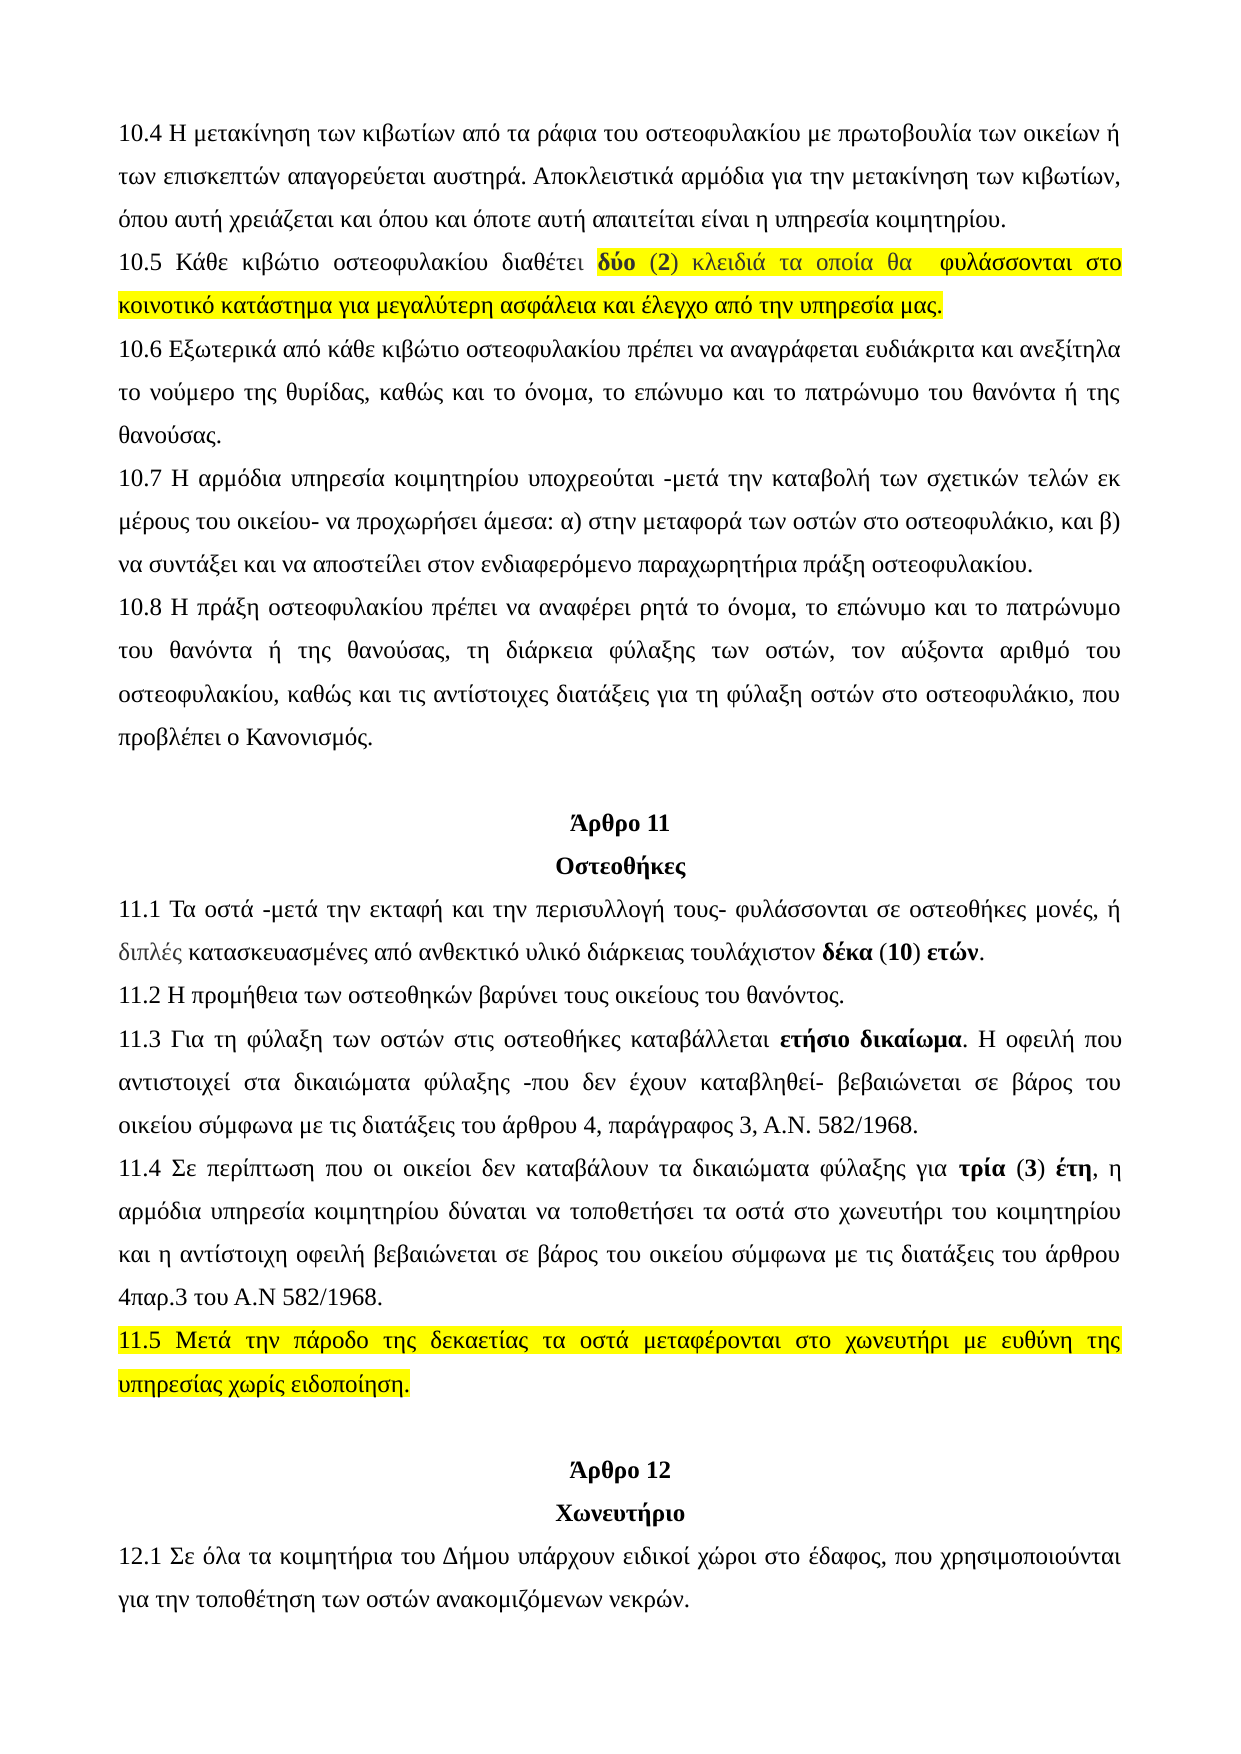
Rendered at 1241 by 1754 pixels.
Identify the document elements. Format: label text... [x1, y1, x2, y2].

text 12.1 Σε όλα τα κοιμητήρια του Δήμου υπάρχουν ειδικοί χώροι στο έδαφος, που χρησιμοποιούνται για την τοποθέτηση των οστών ανακομιζόμενων νεκρών. [118, 1541, 1122, 1613]
text 11.4 Σε περίπτωση που οι οικείοι δεν καταβάλουν τα δικαιώματα φύλαξης για τρία (3) έτη, η αρμόδια υπηρεσία κοιμητηρίου δύναται να τοποθετήσει τα οστά στο χωνευτήρι του κοιμητηρίου και η αντίστοιχη οφειλή βεβαιώνεται σε βάρος του οικείου σύμφωνα με τις διατάξεις του άρθρου 4παρ.3 του Α.Ν 582/1968. [118, 1153, 1122, 1311]
text 10.7 Η αρμόδια υπηρεσία κοιμητηρίου υποχρεούται -μετά την καταβολή των σχετικών τελών εκ μέρους του οικείου- να προχωρήσει άμεσα: α) στην μεταφορά των οστών στο οστεοφυλάκιο, και β) να συντάξει και να αποστείλει στον ενδιαφερόμενο παραχωρητήρια πράξη οστεοφυλακίου. [118, 463, 1122, 578]
text 11.5 Μετά την πάροδο της δεκαετίας τα οστά μεταφέρονται στο χωνευτήρι με ευθύνη της υπηρεσίας χωρίς ειδοποίηση. [118, 1354, 1122, 1397]
text 10.5 Κάθε κιβώτιο οστεοφυλακίου διαθέτει δύο (2) κλειδιά τα οποία θα φυλάσσονται στο κοινοτικό κατάστημα για μεγαλύτερη ασφάλεια και έλεγχο από την υπηρεσία μας. [118, 247, 1122, 319]
text 11.2 Η προμήθεια των οστεοθηκών βαρύνει τους οικείους του θανόντος. [118, 981, 1122, 1009]
text Άρθρο 12 [118, 1455, 1122, 1484]
text 10.6 Εξωτερικά από κάθε κιβώτιο οστεοφυλακίου πρέπει να αναγράφεται ευδιάκριτα και ανεξίτηλα το νούμερο της θυρίδας, καθώς και το όνομα, το επώνυμο και το πατρώνυμο του θανόντα ή της θανούσας. [118, 334, 1122, 449]
text 11.1 Τα οστά -μετά την εκταφή και την περισυλλογή τους- φυλάσσονται σε οστεοθήκες μονές, ή διπλές κατασκευασμένες από ανθεκτικό υλικό διάρκειας τουλάχιστον δέκα (10) ετών. [118, 894, 1122, 966]
text Οστεοθήκες [118, 851, 1122, 880]
text Άρθρο 11 [118, 808, 1122, 837]
text 10.4 Η μετακίνηση των κιβωτίων από τα ράφια του οστεοφυλακίου με πρωτοβουλία των οικείων ή των επισκεπτών απαγορεύεται αυστηρά. Αποκλειστικά αρμόδια για την μετακίνηση των κιβωτίων, όπου αυτή χρειάζεται και όπου και όποτε αυτή απαιτείται είναι η υπηρεσία κοιμητηρίου. [118, 118, 1122, 233]
text 10.8 Η πράξη οστεοφυλακίου πρέπει να αναφέρει ρητά το όνομα, το επώνυμο και το πατρώνυμο του θανόντα ή της θανούσας, τη διάρκεια φύλαξης των οστών, τον αύξοντα αριθμό του οστεοφυλακίου, καθώς και τις αντίστοιχες διατάξεις για τη φύλαξη οστών στο οστεοφυλάκιο, που προβλέπει ο Κανονισμός. [118, 592, 1122, 751]
text Χωνευτήριο [118, 1498, 1122, 1527]
text 11.3 Για τη φύλαξη των οστών στις οστεοθήκες καταβάλλεται ετήσιο δικαίωμα. Η οφειλή που αντιστοιχεί στα δικαιώματα φύλαξης -που δεν έχουν καταβληθεί- βεβαιώνεται σε βάρος του οικείου σύμφωνα με τις διατάξεις του άρθρου 4, παράγραφος 3, Α.Ν. 582/1968. [118, 1024, 1122, 1139]
